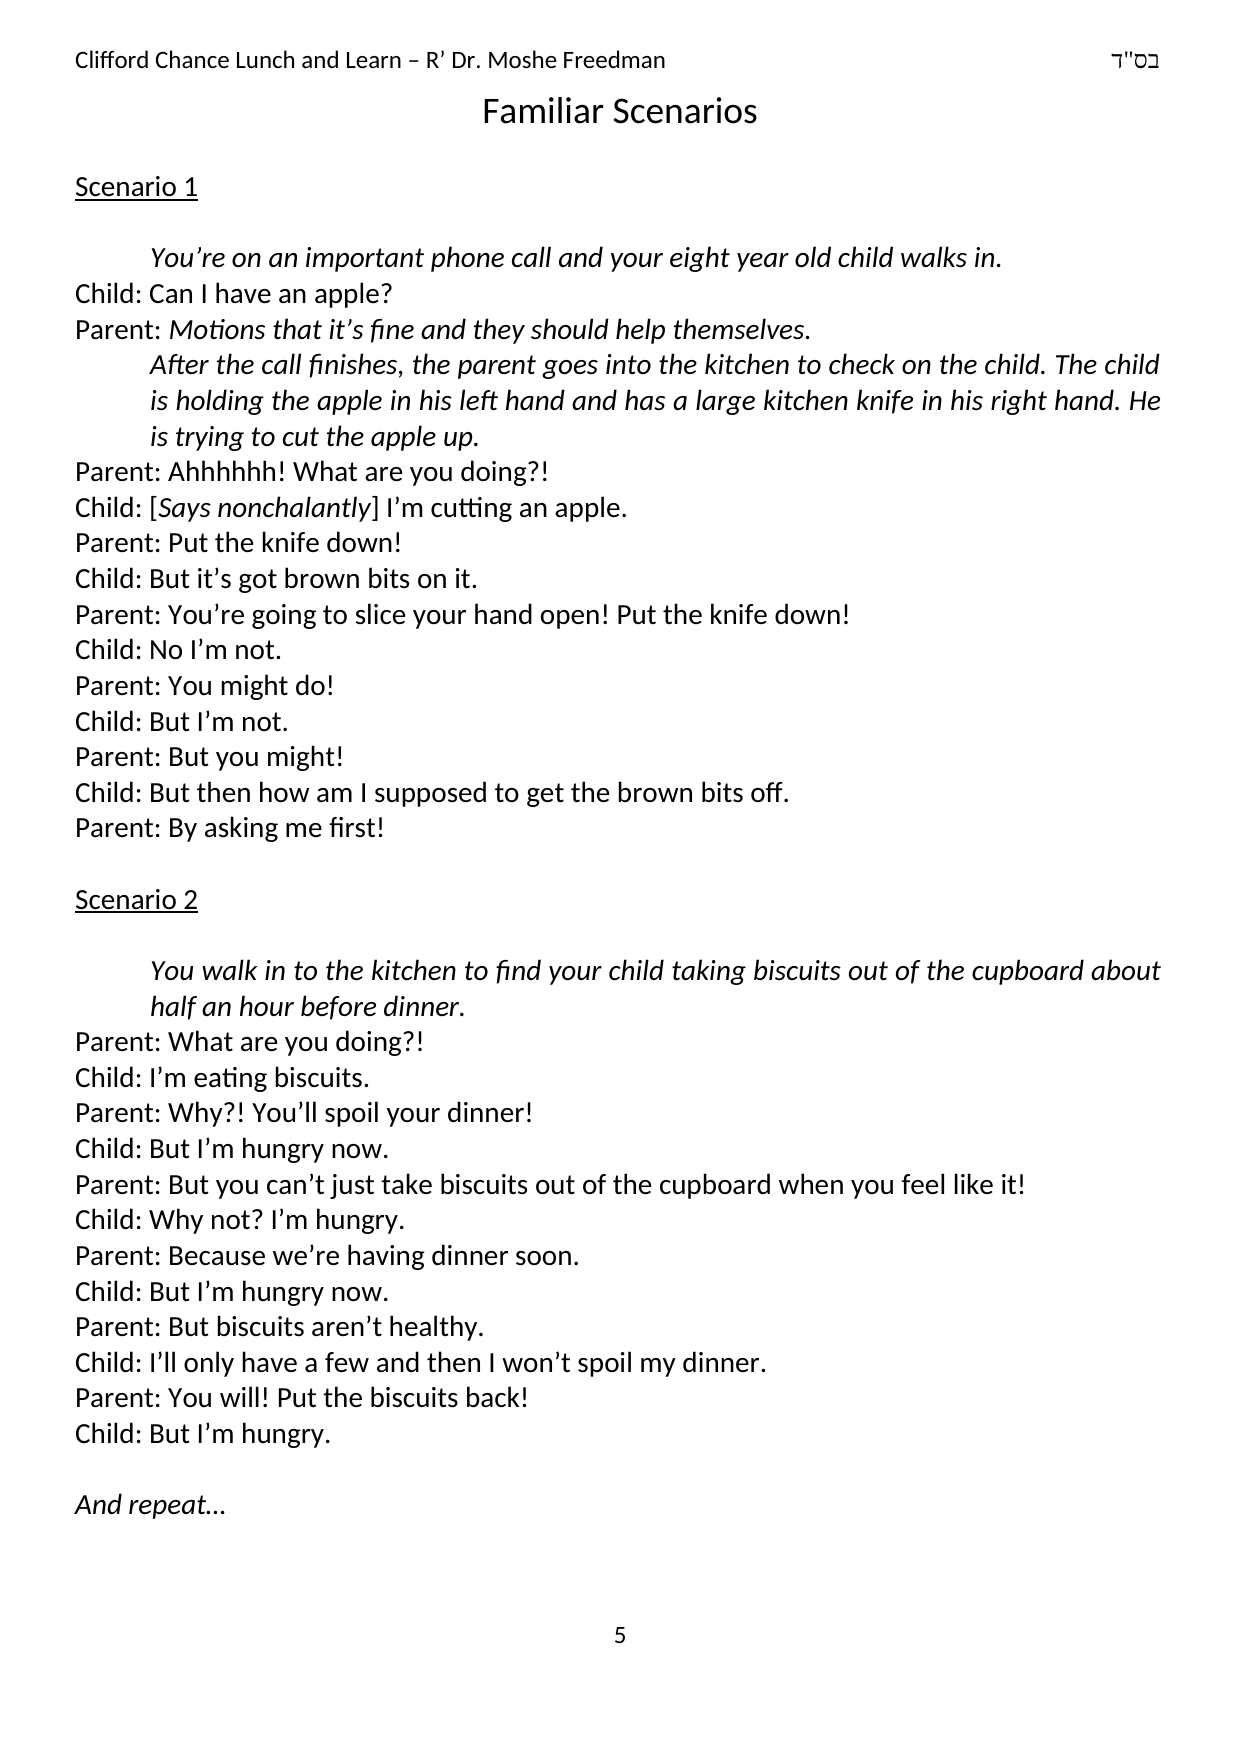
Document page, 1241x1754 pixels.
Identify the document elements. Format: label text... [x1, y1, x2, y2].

text Parent: You might do! [75, 667, 1165, 703]
text Parent: Put the knife down! [75, 524, 1165, 560]
text Parent: But you might! [75, 738, 1165, 774]
text You walk in to the kitchen to find your child taking biscuits out of the cupboard about half an hour before dinner. [150, 952, 1165, 1023]
text Parent: Motions that it’s fine and they should help themselves. [75, 311, 1165, 346]
text Child: I’m eating biscuits. [75, 1059, 1165, 1094]
text Parent: You will! Put the biscuits back! [75, 1379, 1165, 1415]
text Child: Why not? I’m hungry. [75, 1201, 1165, 1237]
text Parent: But biscuits aren’t healthy. [75, 1308, 1165, 1344]
text Parent: Why?! You’ll spoil your dinner! [75, 1094, 1165, 1130]
text Scenario 1 [75, 168, 1165, 204]
text Child: Can I have an apple? [75, 275, 1165, 311]
text Child: No I’m not. [75, 631, 1165, 667]
text After the call finishes, the parent goes into the kitchen to check on the child. The child is holding the apple in his left hand and has a large kitchen knife in his right hand. He is trying to cut the apple up. [150, 346, 1165, 453]
text Familiar Scenarios [75, 87, 1165, 133]
text Parent: By asking me first! [75, 809, 1165, 845]
text Parent: Ahhhhhh! What are you doing?! [75, 453, 1165, 489]
text Scenario 2 [75, 881, 1165, 916]
text Child: But I’m hungry now. [75, 1273, 1165, 1308]
text Child: I’ll only have a few and then I won’t spoil my dinner. [75, 1344, 1165, 1379]
text You’re on an important phone call and your eight year old child walks in. [75, 239, 1165, 275]
text Child: But I’m hungry now. [75, 1130, 1165, 1166]
text Parent: You’re going to slice your hand open! Put the knife down! [75, 596, 1165, 631]
text Child: But I’m not. [75, 703, 1165, 738]
text Parent: But you can’t just take biscuits out of the cupboard when you feel like it! [75, 1166, 1165, 1201]
text Parent: Because we’re having dinner soon. [75, 1237, 1165, 1273]
text Parent: What are you doing?! [75, 1023, 1165, 1059]
text Child: [Says nonchalantly] I’m cutting an apple. [75, 489, 1165, 524]
text Child: But I’m hungry. [75, 1415, 1165, 1451]
text Child: But then how am I supposed to get the brown bits off. [75, 774, 1165, 809]
text And repeat… [75, 1486, 1165, 1522]
text Child: But it’s got brown bits on it. [75, 560, 1165, 596]
